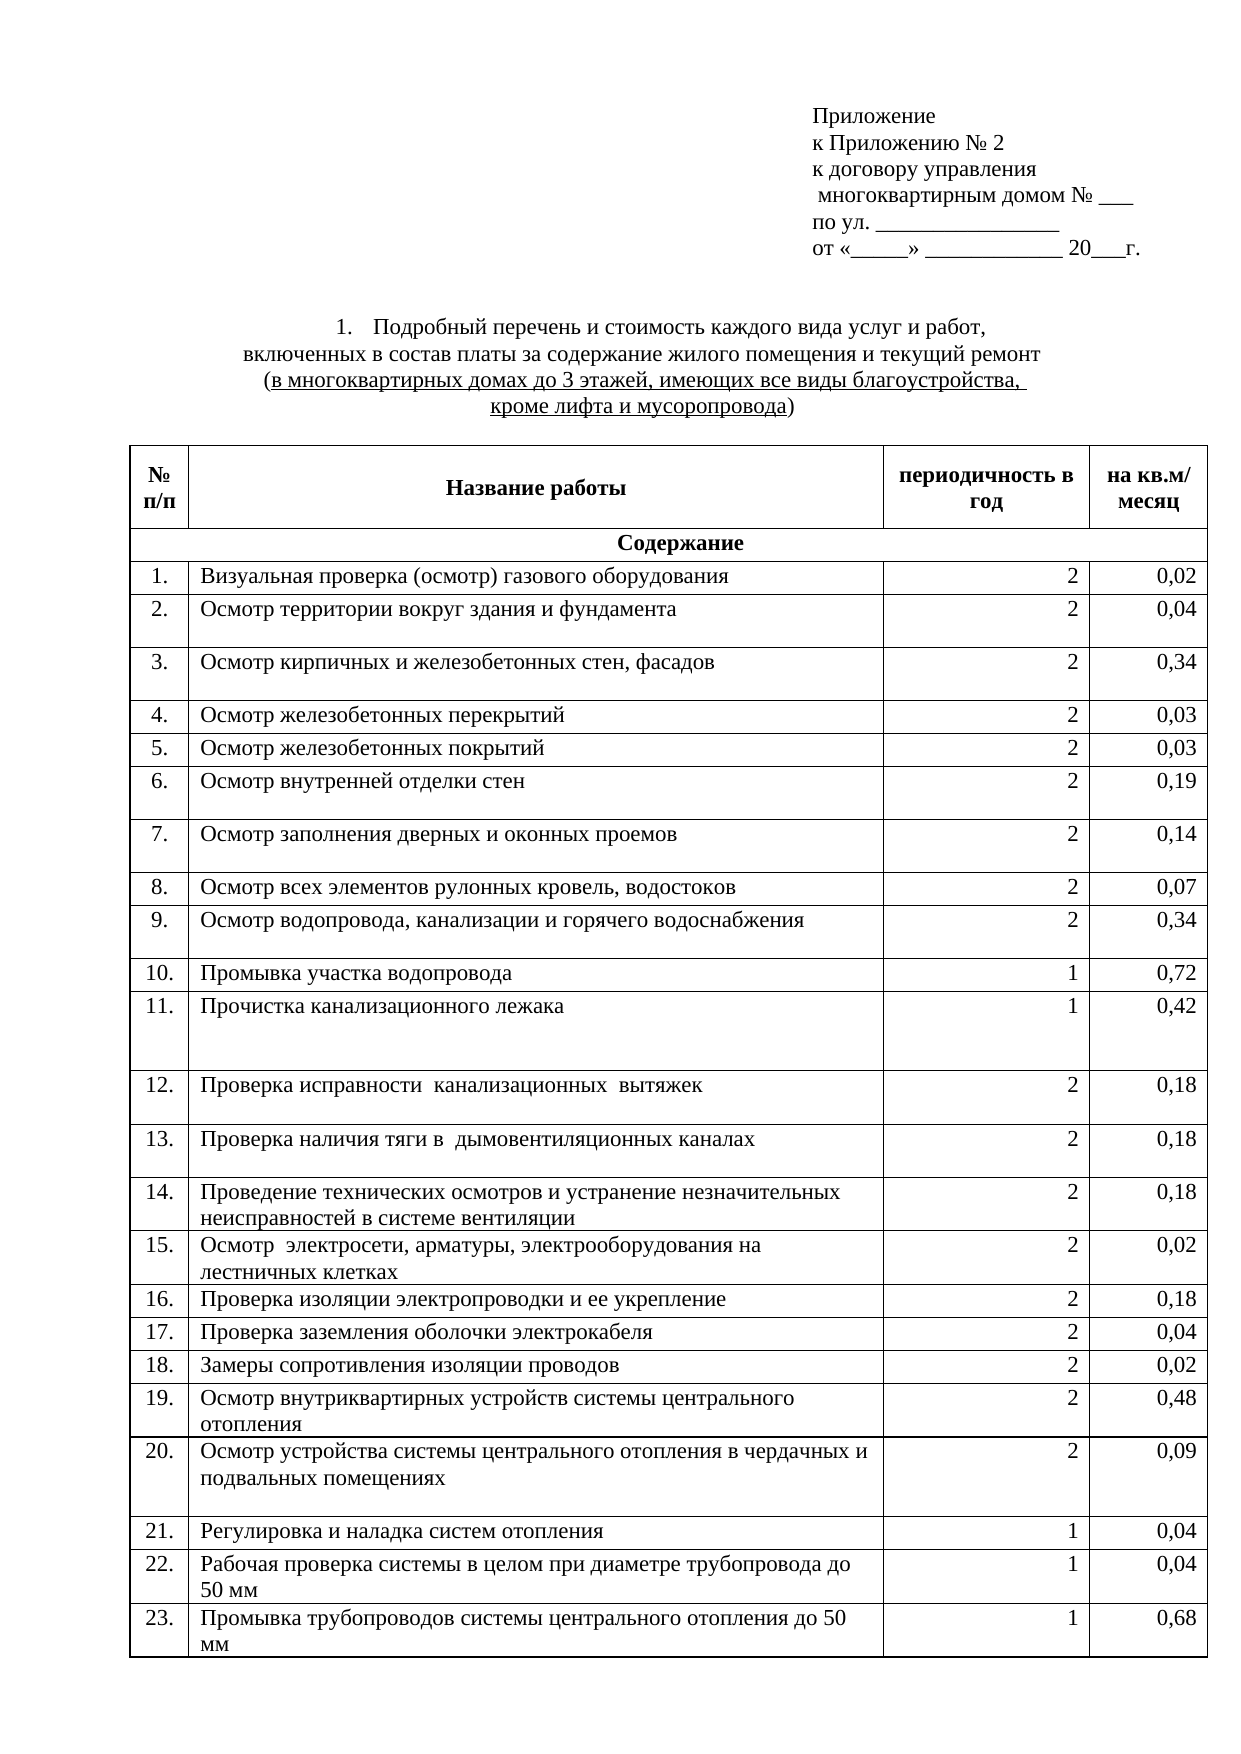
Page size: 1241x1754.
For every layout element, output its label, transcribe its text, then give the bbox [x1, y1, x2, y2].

table_cell 5. [131, 734, 188, 766]
table_cell 6. [131, 767, 188, 819]
table_cell 2 [884, 1231, 1089, 1284]
table_cell 2. [131, 595, 188, 647]
table_cell 20. [131, 1438, 188, 1516]
table_header периодичность в год [884, 446, 1089, 528]
table_cell 1. [131, 562, 188, 594]
table_cell 2 [884, 1071, 1089, 1123]
table_cell 3. [131, 648, 188, 700]
table_cell Осмотр электросети, арматуры, электрооборудования на лестничных клетках [189, 1231, 883, 1284]
text по ул. ________________ [694, 208, 1181, 234]
table_cell 1 [884, 1550, 1089, 1603]
table_cell 0,18 [1090, 1178, 1207, 1230]
table_cell 19. [131, 1384, 188, 1436]
table_cell 0,19 [1090, 767, 1207, 819]
table_cell 0,07 [1090, 873, 1207, 905]
table_header Название работы [189, 446, 883, 528]
table_cell Рабочая проверка системы в целом при диаметре трубопровода до 50 мм [189, 1550, 883, 1603]
table_cell Регулировка и наладка систем отопления [189, 1517, 883, 1549]
table_cell 9. [131, 906, 188, 958]
table_cell 2 [884, 767, 1089, 819]
table_cell 0,03 [1090, 734, 1207, 766]
list Подробный перечень и стоимость каждого вида услуг и работ, [141, 313, 1181, 339]
table_cell Промывка трубопроводов системы центрального отопления до 50 мм [189, 1604, 883, 1656]
table_cell 0,02 [1090, 1351, 1207, 1383]
table_header на кв.м/ месяц [1090, 446, 1207, 528]
table_cell 2 [884, 701, 1089, 733]
table_cell 0,34 [1090, 906, 1207, 958]
table_cell 16. [131, 1285, 188, 1317]
table_cell 2 [884, 648, 1089, 700]
table_cell 2 [884, 562, 1089, 594]
table_cell 2 [884, 820, 1089, 872]
table_cell 23. [131, 1604, 188, 1656]
table_cell 2 [884, 1351, 1089, 1383]
table_cell 22. [131, 1550, 188, 1603]
table_cell 0,04 [1090, 1517, 1207, 1549]
table_cell Осмотр железобетонных покрытий [189, 734, 883, 766]
table_cell Осмотр заполнения дверных и оконных проемов [189, 820, 883, 872]
table_cell Проверка исправности канализационных вытяжек [189, 1071, 883, 1123]
table_cell 2 [884, 1318, 1089, 1350]
table_cell 7. [131, 820, 188, 872]
table_cell 10. [131, 959, 188, 991]
table_cell 0,03 [1090, 701, 1207, 733]
table_cell 2 [884, 1178, 1089, 1230]
table_cell 0,18 [1090, 1285, 1207, 1317]
table_cell 18. [131, 1351, 188, 1383]
table_cell Осмотр устройства системы центрального отопления в чердачных и подвальных помещениях [189, 1438, 883, 1516]
table_cell 0,18 [1090, 1125, 1207, 1177]
table_cell 2 [884, 1285, 1089, 1317]
text включенных в состав платы за содержание жилого помещения и текущий ремонт [103, 339, 1181, 366]
table_cell 12. [131, 1071, 188, 1123]
table_cell Осмотр внутренней отделки стен [189, 767, 883, 819]
table_cell 0,72 [1090, 959, 1207, 991]
text к Приложению № 2 [694, 129, 1181, 155]
table_cell Осмотр кирпичных и железобетонных стен, фасадов [189, 648, 883, 700]
table_cell Визуальная проверка (осмотр) газового оборудования [189, 562, 883, 594]
text (в многоквартирных домах до 3 этажей, имеющих все виды благоустройства, [103, 366, 1181, 392]
table_cell 2 [884, 1384, 1089, 1436]
table_cell Проверка заземления оболочки электрокабеля [189, 1318, 883, 1350]
table_cell 2 [884, 1125, 1089, 1177]
table_cell 1 [884, 992, 1089, 1070]
table_cell 1 [884, 1604, 1089, 1656]
table_cell 0,04 [1090, 1550, 1207, 1603]
table_cell Осмотр всех элементов рулонных кровель, водостоков [189, 873, 883, 905]
text кроме лифта и мусоропровода) [103, 392, 1181, 419]
table_cell 2 [884, 873, 1089, 905]
table_cell Проверка изоляции электропроводки и ее укрепление [189, 1285, 883, 1317]
table_cell Содержание [131, 529, 1207, 561]
table_cell 11. [131, 992, 188, 1070]
table_cell 14. [131, 1178, 188, 1230]
table_cell 0,02 [1090, 562, 1207, 594]
table_cell Замеры сопротивления изоляции проводов [189, 1351, 883, 1383]
table_cell Прочистка канализационного лежака [189, 992, 883, 1070]
table_cell 17. [131, 1318, 188, 1350]
table_cell Проверка наличия тяги в дымовентиляционных каналах [189, 1125, 883, 1177]
table_cell Проведение технических осмотров и устранение незначительных неисправностей в системе вентиляции [189, 1178, 883, 1230]
table_cell 4. [131, 701, 188, 733]
table_cell 2 [884, 1438, 1089, 1516]
table_cell 1 [884, 959, 1089, 991]
table_cell 0,42 [1090, 992, 1207, 1070]
table_cell Осмотр железобетонных перекрытий [189, 701, 883, 733]
table_cell 2 [884, 595, 1089, 647]
table_cell 0,14 [1090, 820, 1207, 872]
table_cell 0,04 [1090, 595, 1207, 647]
table_cell Промывка участка водопровода [189, 959, 883, 991]
text Приложение [694, 102, 1181, 129]
text многоквартирным домом № ___ [694, 181, 1181, 208]
table_header № п/п [131, 446, 188, 528]
table_cell 21. [131, 1517, 188, 1549]
table_cell 0,02 [1090, 1231, 1207, 1284]
table_cell 1 [884, 1517, 1089, 1549]
table_cell 0,34 [1090, 648, 1207, 700]
table_cell 2 [884, 734, 1089, 766]
table_cell 8. [131, 873, 188, 905]
table_cell 2 [884, 906, 1089, 958]
table_cell Осмотр территории вокруг здания и фундамента [189, 595, 883, 647]
table_cell 13. [131, 1125, 188, 1177]
text к договору управления [694, 155, 1181, 181]
text от «_____» ____________ 20___г. [694, 234, 1181, 261]
table_cell 0,68 [1090, 1604, 1207, 1656]
table_cell 0,48 [1090, 1384, 1207, 1436]
table_cell 15. [131, 1231, 188, 1284]
table_cell 0,18 [1090, 1071, 1207, 1123]
table_cell 0,09 [1090, 1438, 1207, 1516]
table_cell Осмотр водопровода, канализации и горячего водоснабжения [189, 906, 883, 958]
table_cell 0,04 [1090, 1318, 1207, 1350]
table_cell Осмотр внутриквартирных устройств системы центрального отопления [189, 1384, 883, 1436]
